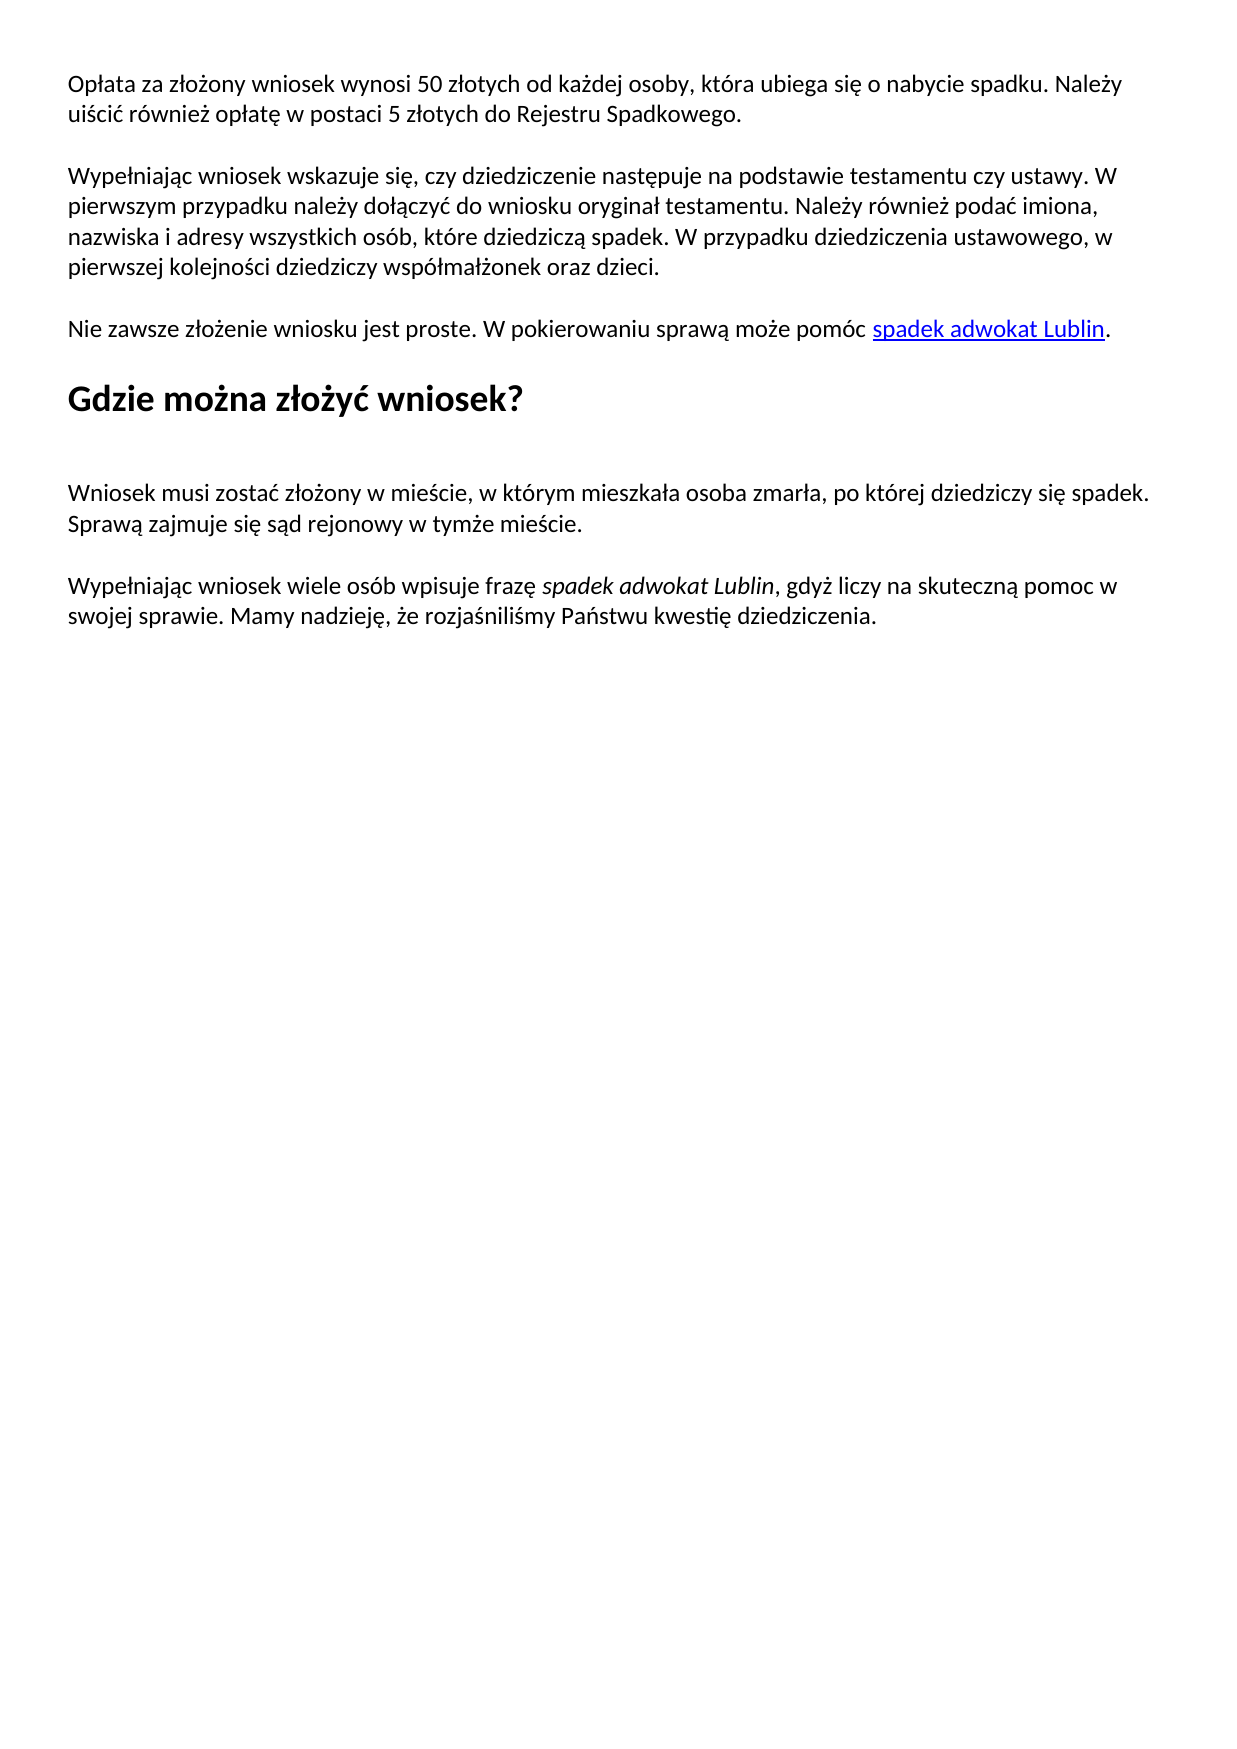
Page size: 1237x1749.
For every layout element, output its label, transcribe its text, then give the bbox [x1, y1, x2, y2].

text Opłata za złożony wniosek wynosi 50 złotych od każdej osoby, która ubiega się o nabycie spadku. Należy uiścić również opłatę w postaci 5 złotych do Rejestru Spadkowego. [68, 68, 1169, 129]
text Wypełniając wniosek wiele osób wpisuje frazę spadek adwokat Lublin, gdyż liczy na skuteczną pomoc w swojej sprawie. Mamy nadzieję, że rozjaśniliśmy Państwu kwestię dziedziczenia. [68, 570, 1169, 631]
text Wypełniając wniosek wskazuje się, czy dziedziczenie następuje na podstawie testamentu czy ustawy. W pierwszym przypadku należy dołączyć do wniosku oryginał testamentu. Należy również podać imiona, nazwiska i adresy wszystkich osób, które dziedziczą spadek. W przypadku dziedziczenia ustawowego, w pierwszej kolejności dziedziczy współmałżonek oraz dzieci. [68, 160, 1169, 282]
text Wniosek musi zostać złożony w mieście, w którym mieszkała osoba zmarła, po której dziedziczy się spadek. Sprawą zajmuje się sąd rejonowy w tymże mieście. [68, 478, 1169, 539]
text Nie zawsze złożenie wniosku jest proste. W pokierowaniu sprawą może pomóc spadek adwokat Lublin. [68, 313, 1169, 344]
text Gdzie można złożyć wniosek? [68, 375, 1169, 421]
